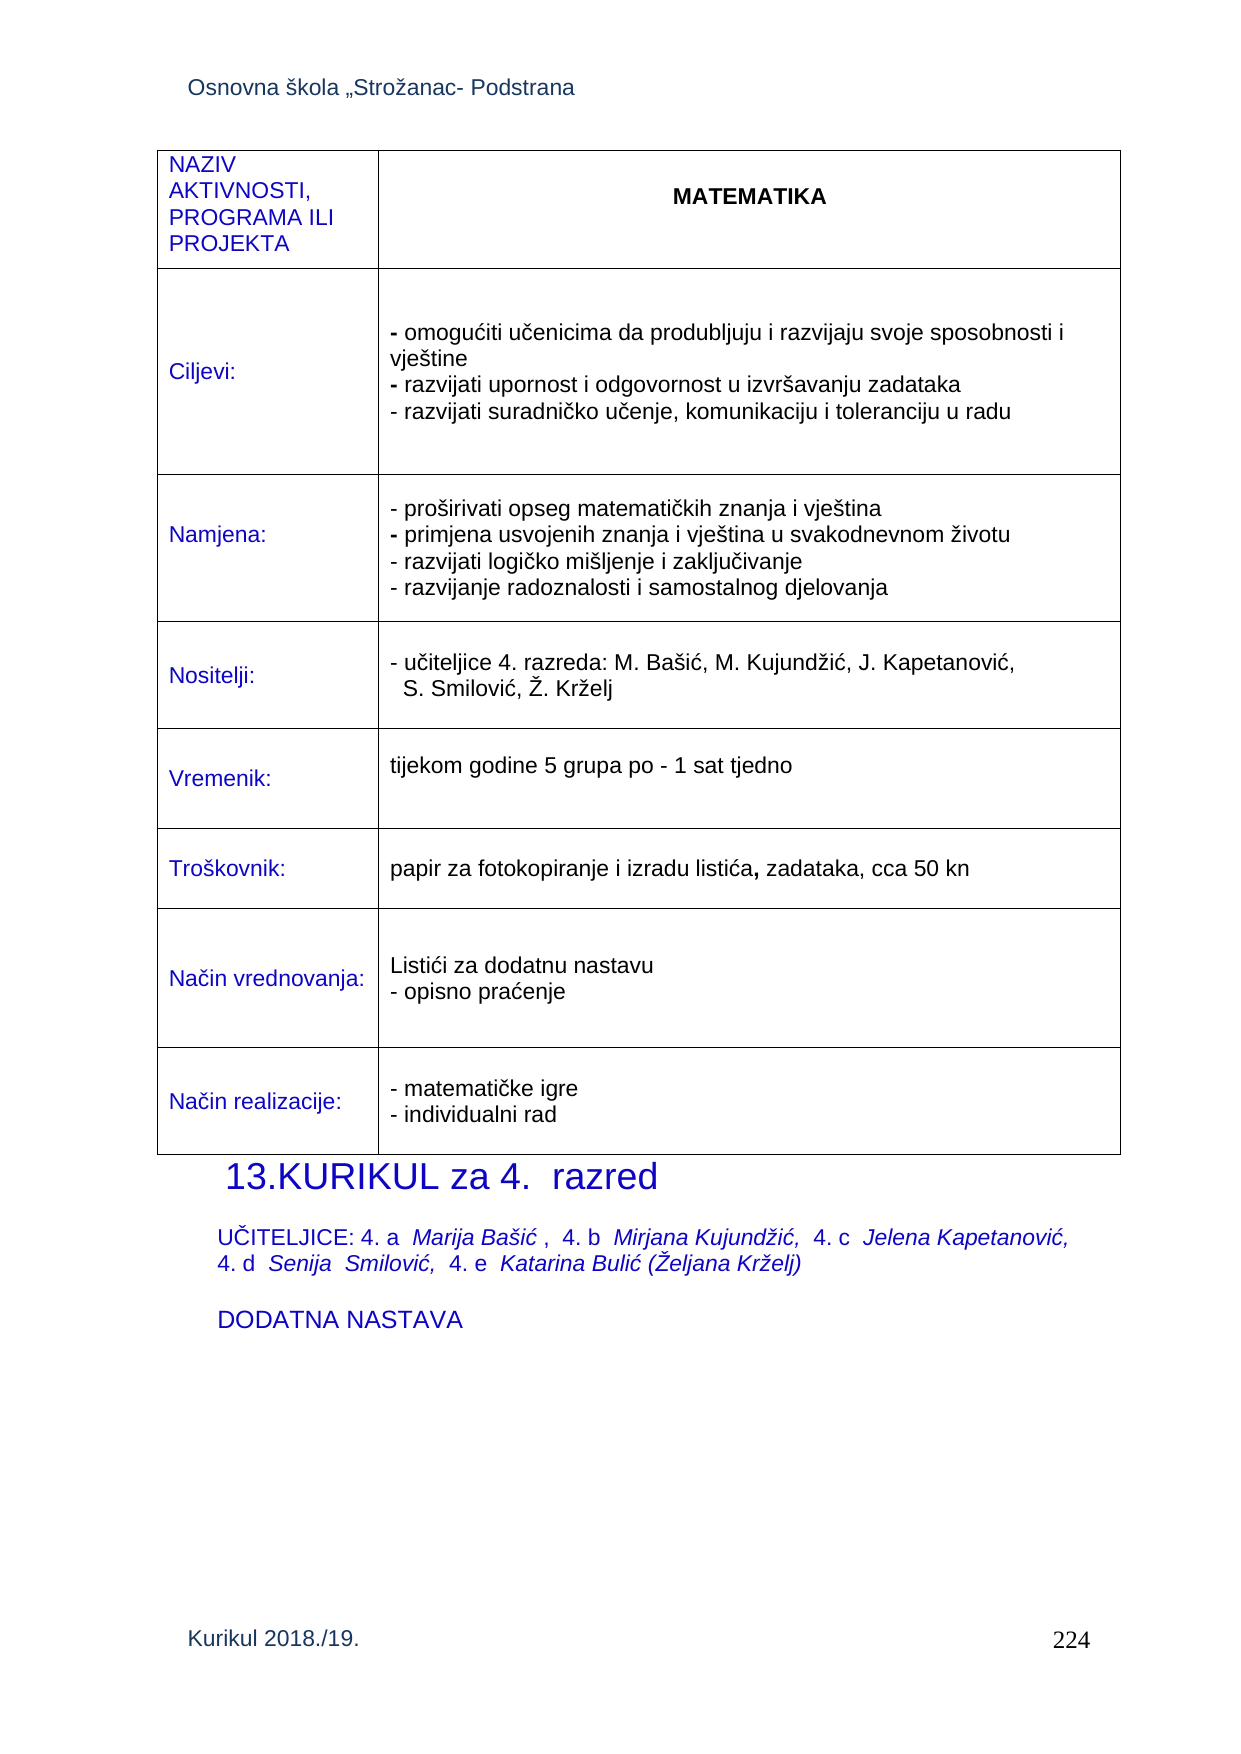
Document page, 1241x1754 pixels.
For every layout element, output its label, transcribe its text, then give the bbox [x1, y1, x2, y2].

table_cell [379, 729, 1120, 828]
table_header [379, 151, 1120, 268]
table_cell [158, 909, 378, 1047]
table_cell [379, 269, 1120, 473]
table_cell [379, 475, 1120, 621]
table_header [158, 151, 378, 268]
text DODATNA NASTAVA [217, 1306, 1090, 1334]
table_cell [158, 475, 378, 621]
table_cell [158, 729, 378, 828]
text UČITELJICE: 4. a Marija Bašić , 4. b Mirjana Kujundžić, 4. c Jelena Kapetanović, 4. d Senija Smilović, 4. e Katarina Bulić (Željana Krželj) [217, 1224, 1090, 1277]
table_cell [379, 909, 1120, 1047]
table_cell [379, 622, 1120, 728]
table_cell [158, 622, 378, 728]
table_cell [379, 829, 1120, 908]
text 13.KURIKUL za 4. razred [225, 1155, 1090, 1198]
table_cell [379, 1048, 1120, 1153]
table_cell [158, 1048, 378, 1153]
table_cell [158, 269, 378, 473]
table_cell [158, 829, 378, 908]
